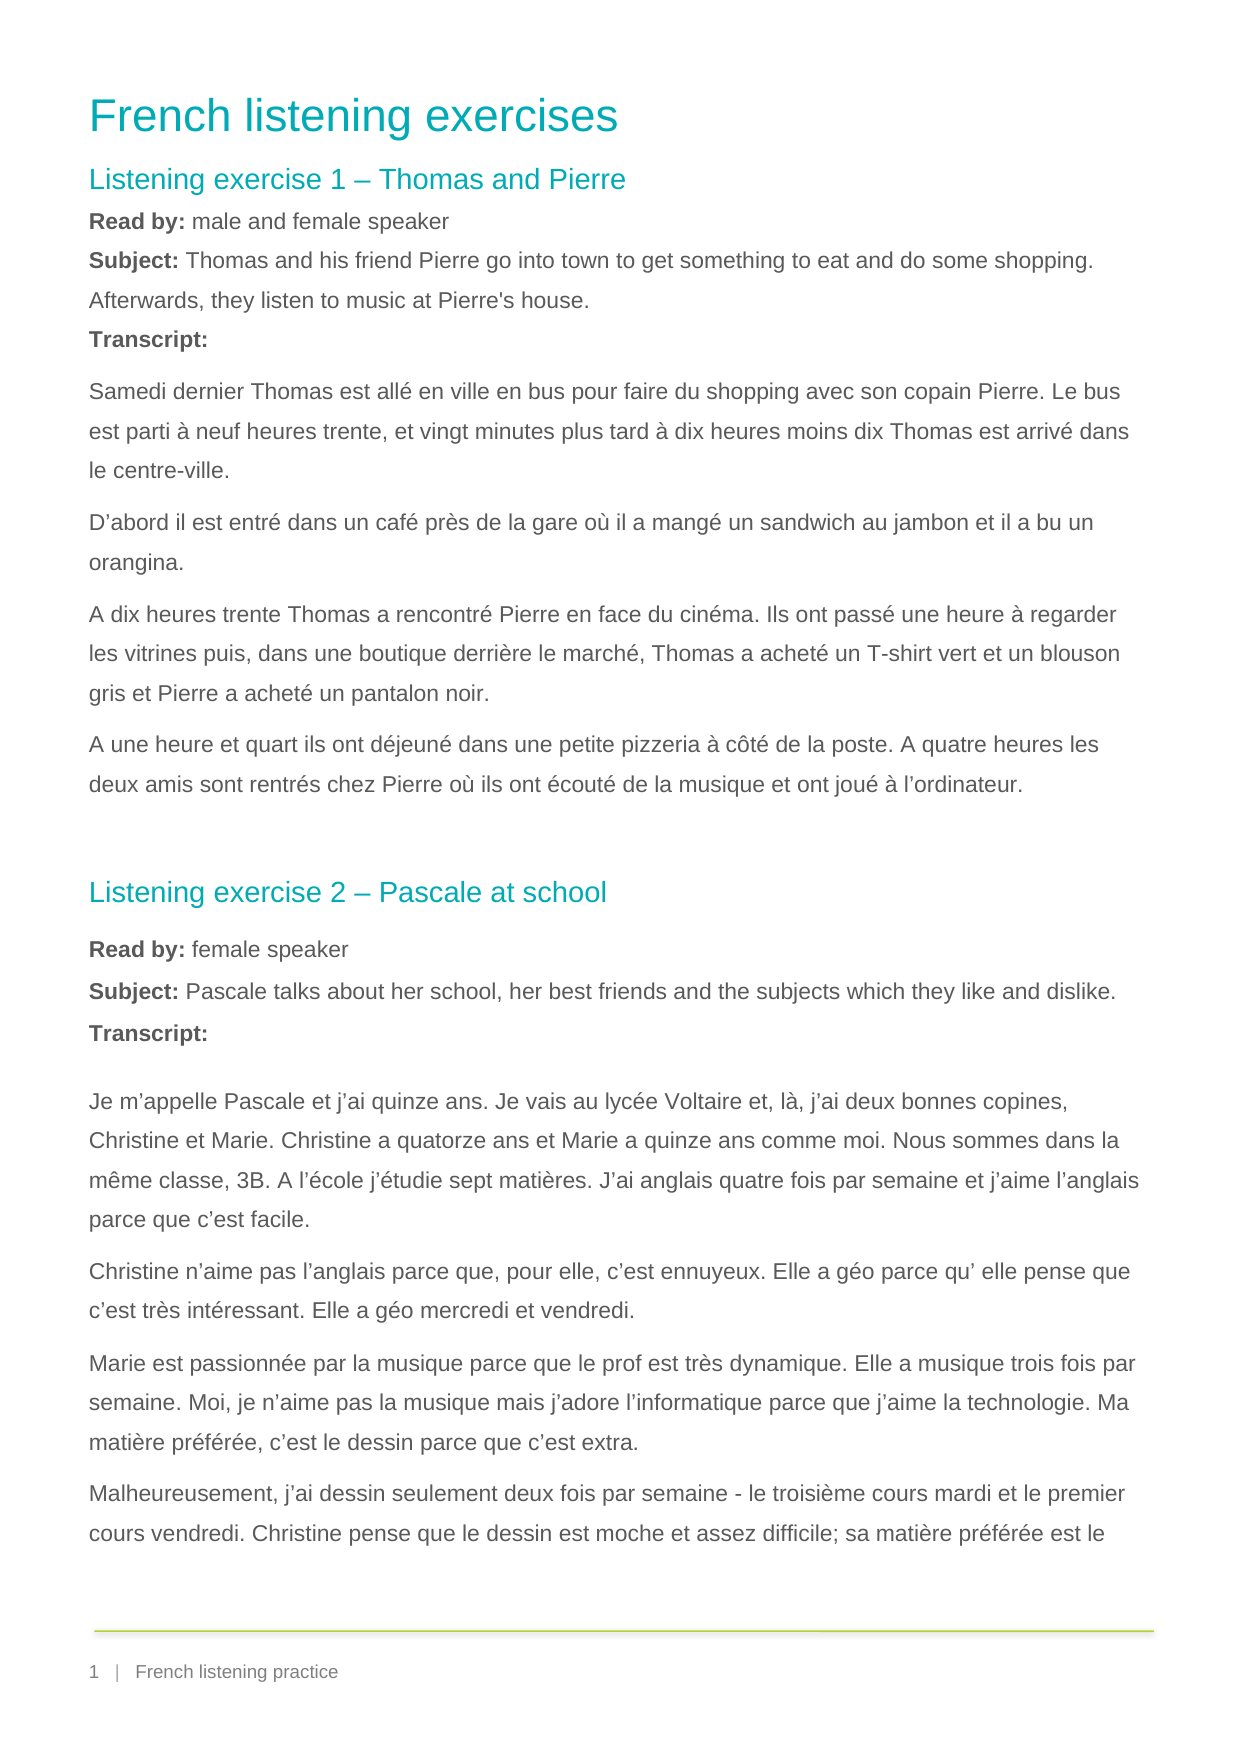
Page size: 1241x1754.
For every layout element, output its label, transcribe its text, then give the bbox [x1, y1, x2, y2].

text Samedi dernier Thomas est allé en ville en bus pour faire du shopping avec son copain Pierre. Le bus est parti à neuf heures trente, et vingt minutes plus tard à dix heures moins dix Thomas est arrivé dans le centre-ville. [89, 378, 1152, 483]
subtitle Listening exercise 2 – Pascale at school [89, 875, 915, 908]
text D’abord il est entré dans un café près de la gare où il a mangé un sandwich au jambon et il a bu un orangina. [89, 509, 1152, 575]
text Read by: female speaker [89, 921, 1152, 963]
text Subject: Thomas and his friend Pierre go into town to get something to eat and do some shopping. Afterwards, they listen to music at Pierre's house. [89, 247, 1152, 313]
text A une heure et quart ils ont déjeuné dans une petite pizzeria à côté de la poste. A quatre heures les deux amis sont rentrés chez Pierre où ils ont écouté de la musique et ont joué à l’ordinateur. [89, 731, 1152, 797]
text Je m’appelle Pascale et j’ai quinze ans. Je vais au lycée Voltaire et, là, j’ai deux bonnes copines, Christine et Marie. Christine a quatorze ans et Marie a quinze ans comme moi. Nous sommes dans la même classe, 3B. A l’école j’étudie sept matières. J’ai anglais quatre fois par semaine et j’aime l’anglais parce que c’est facile. [89, 1088, 1152, 1232]
subtitle French listening exercises [89, 89, 1152, 141]
text A dix heures trente Thomas a rencontré Pierre en face du cinéma. Ils ont passé une heure à regarder les vitrines puis, dans une boutique derrière le marché, Thomas a acheté un T-shirt vert et un blouson gris et Pierre a acheté un pantalon noir. [89, 601, 1152, 706]
subtitle Listening exercise 1 – Thomas and Pierre [89, 162, 915, 195]
text Christine n’aime pas l’anglais parce que, pour elle, c’est ennuyeux. Elle a géo parce qu’ elle pense que c’est très intéressant. Elle a géo mercredi et vendredi. [89, 1258, 1152, 1324]
text Transcript: [89, 1004, 1152, 1046]
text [89, 1480, 1152, 1546]
text Marie est passionnée par la musique parce que le prof est très dynamique. Elle a musique trois fois par semaine. Moi, je n’aime pas la musique mais j’adore l’informatique parce que j’aime la technologie. Ma matière préférée, c’est le dessin parce que c’est extra. [89, 1349, 1152, 1455]
text Subject: Pascale talks about her school, her best friends and the subjects which they like and dislike. [89, 963, 1152, 1004]
text Transcript: [89, 326, 1152, 352]
text Read by: male and female speaker [89, 208, 1152, 234]
